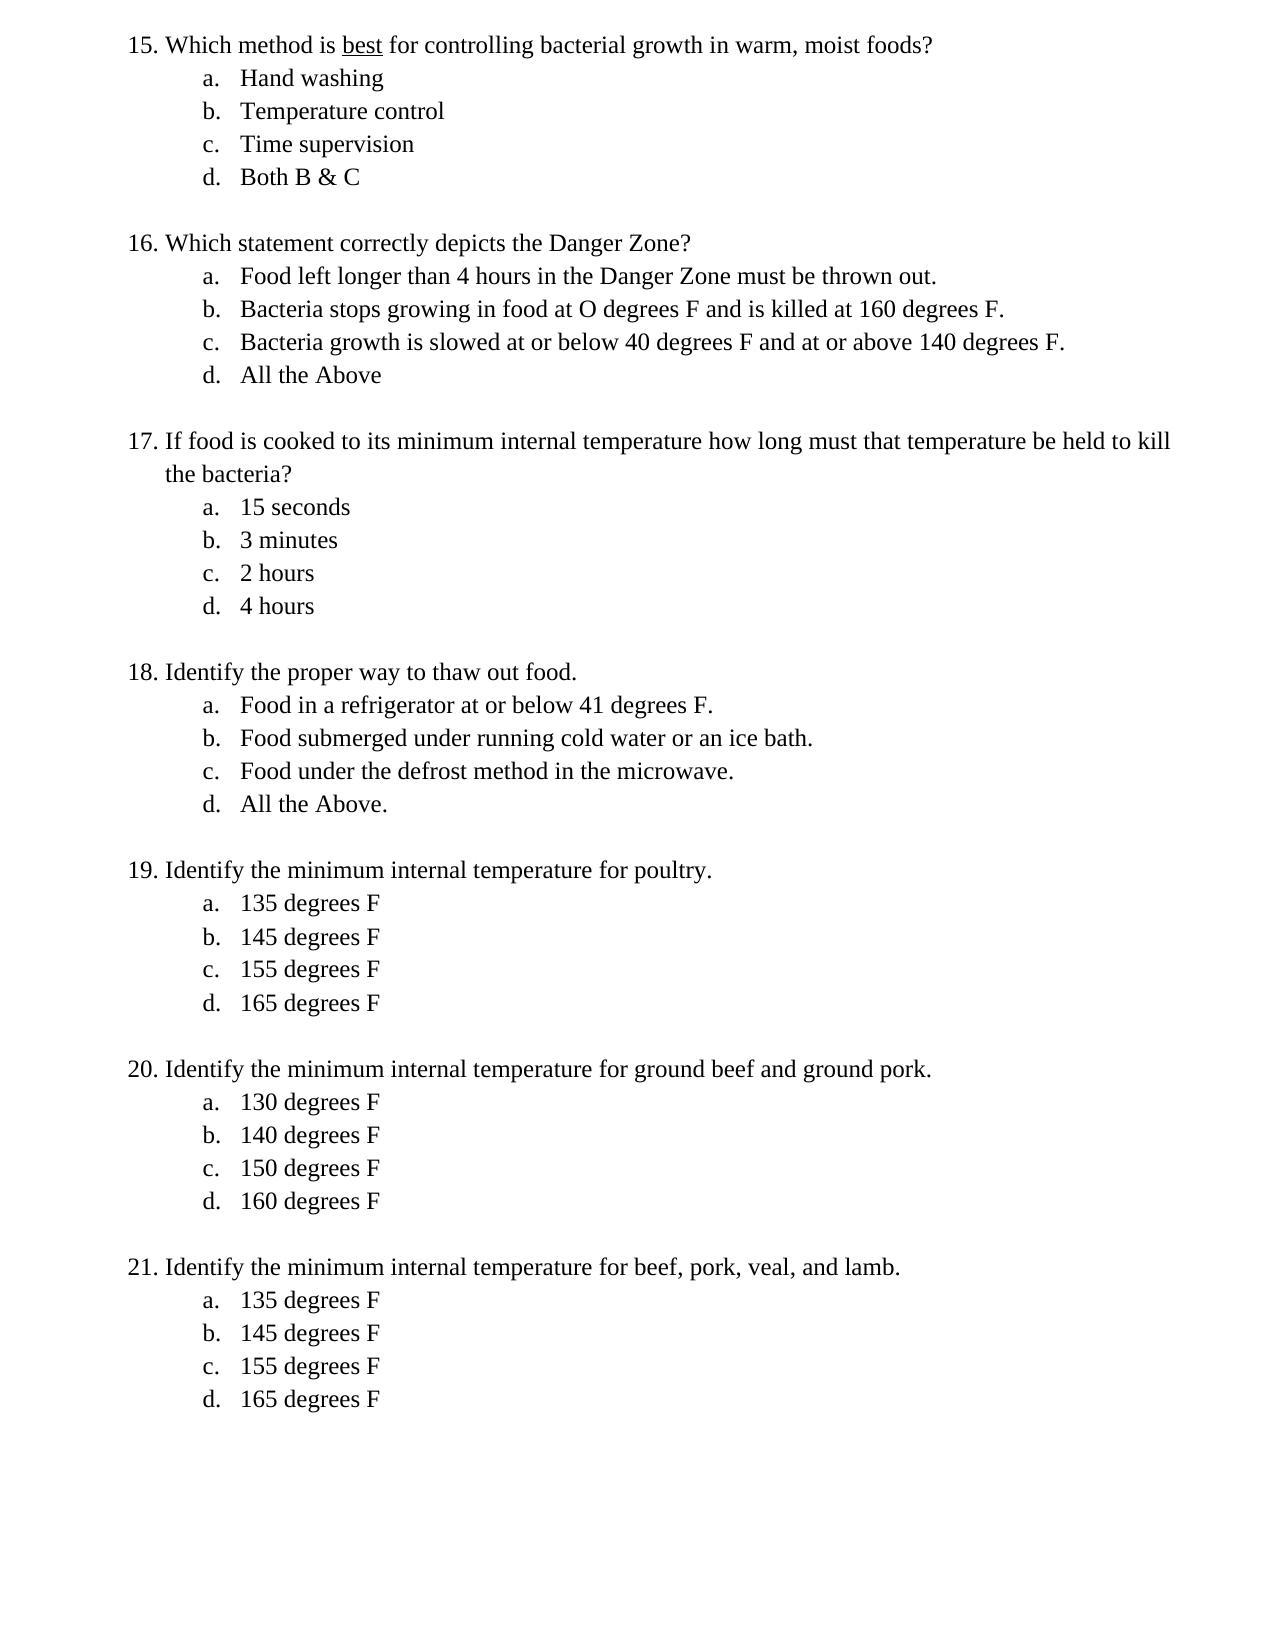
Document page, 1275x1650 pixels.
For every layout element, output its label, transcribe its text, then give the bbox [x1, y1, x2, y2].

list 145 degrees F [202, 922, 1185, 950]
list 130 degrees F [202, 1087, 1185, 1115]
list 160 degrees F [202, 1186, 1185, 1214]
list 145 degrees F [202, 1318, 1185, 1347]
list 135 degrees F [202, 1285, 1185, 1313]
list 140 degrees F [202, 1120, 1185, 1148]
list Identify the minimum internal temperature for ground beef and ground pork. [127, 1054, 1185, 1082]
list Identify the minimum internal temperature for beef, pork, veal, and lamb. [127, 1252, 1185, 1281]
list Food in a refrigerator at or below 41 degrees F. [202, 690, 1185, 719]
list Hand washing [202, 63, 1185, 92]
list Food under the defrost method in the microwave. [202, 756, 1185, 785]
list Identify the minimum internal temperature for poultry. [127, 856, 1185, 884]
list 165 degrees F [202, 988, 1185, 1016]
list 155 degrees F [202, 954, 1185, 983]
list Which method is best for controlling bacterial growth in warm, moist foods? [127, 30, 1185, 59]
list Bacteria growth is slowed at or below 40 degrees F and at or above 140 degrees F. [202, 327, 1185, 356]
list 155 degrees F [202, 1351, 1185, 1379]
list All the Above [202, 360, 1185, 389]
list Food submerged under running cold water or an ice bath. [202, 723, 1185, 752]
list Identify the proper way to thaw out food. [127, 657, 1185, 686]
list Food left longer than 4 hours in the Danger Zone must be thrown out. [202, 261, 1185, 290]
list 135 degrees F [202, 888, 1185, 917]
list 4 hours [202, 591, 1185, 620]
list Time supervision [202, 129, 1185, 158]
list Bacteria stops growing in food at O degrees F and is killed at 160 degrees F. [202, 294, 1185, 323]
list Which statement correctly depicts the Danger Zone? [127, 228, 1185, 257]
list 2 hours [202, 558, 1185, 587]
list Both B & C [202, 162, 1185, 191]
list If food is cooked to its minimum internal temperature how long must that temperature be held to kill the bacteria? [127, 426, 1185, 488]
list All the Above. [202, 789, 1185, 818]
list 3 minutes [202, 525, 1185, 554]
list 150 degrees F [202, 1153, 1185, 1181]
list 165 degrees F [202, 1384, 1185, 1413]
list Temperature control [202, 96, 1185, 125]
list 15 seconds [202, 492, 1185, 521]
